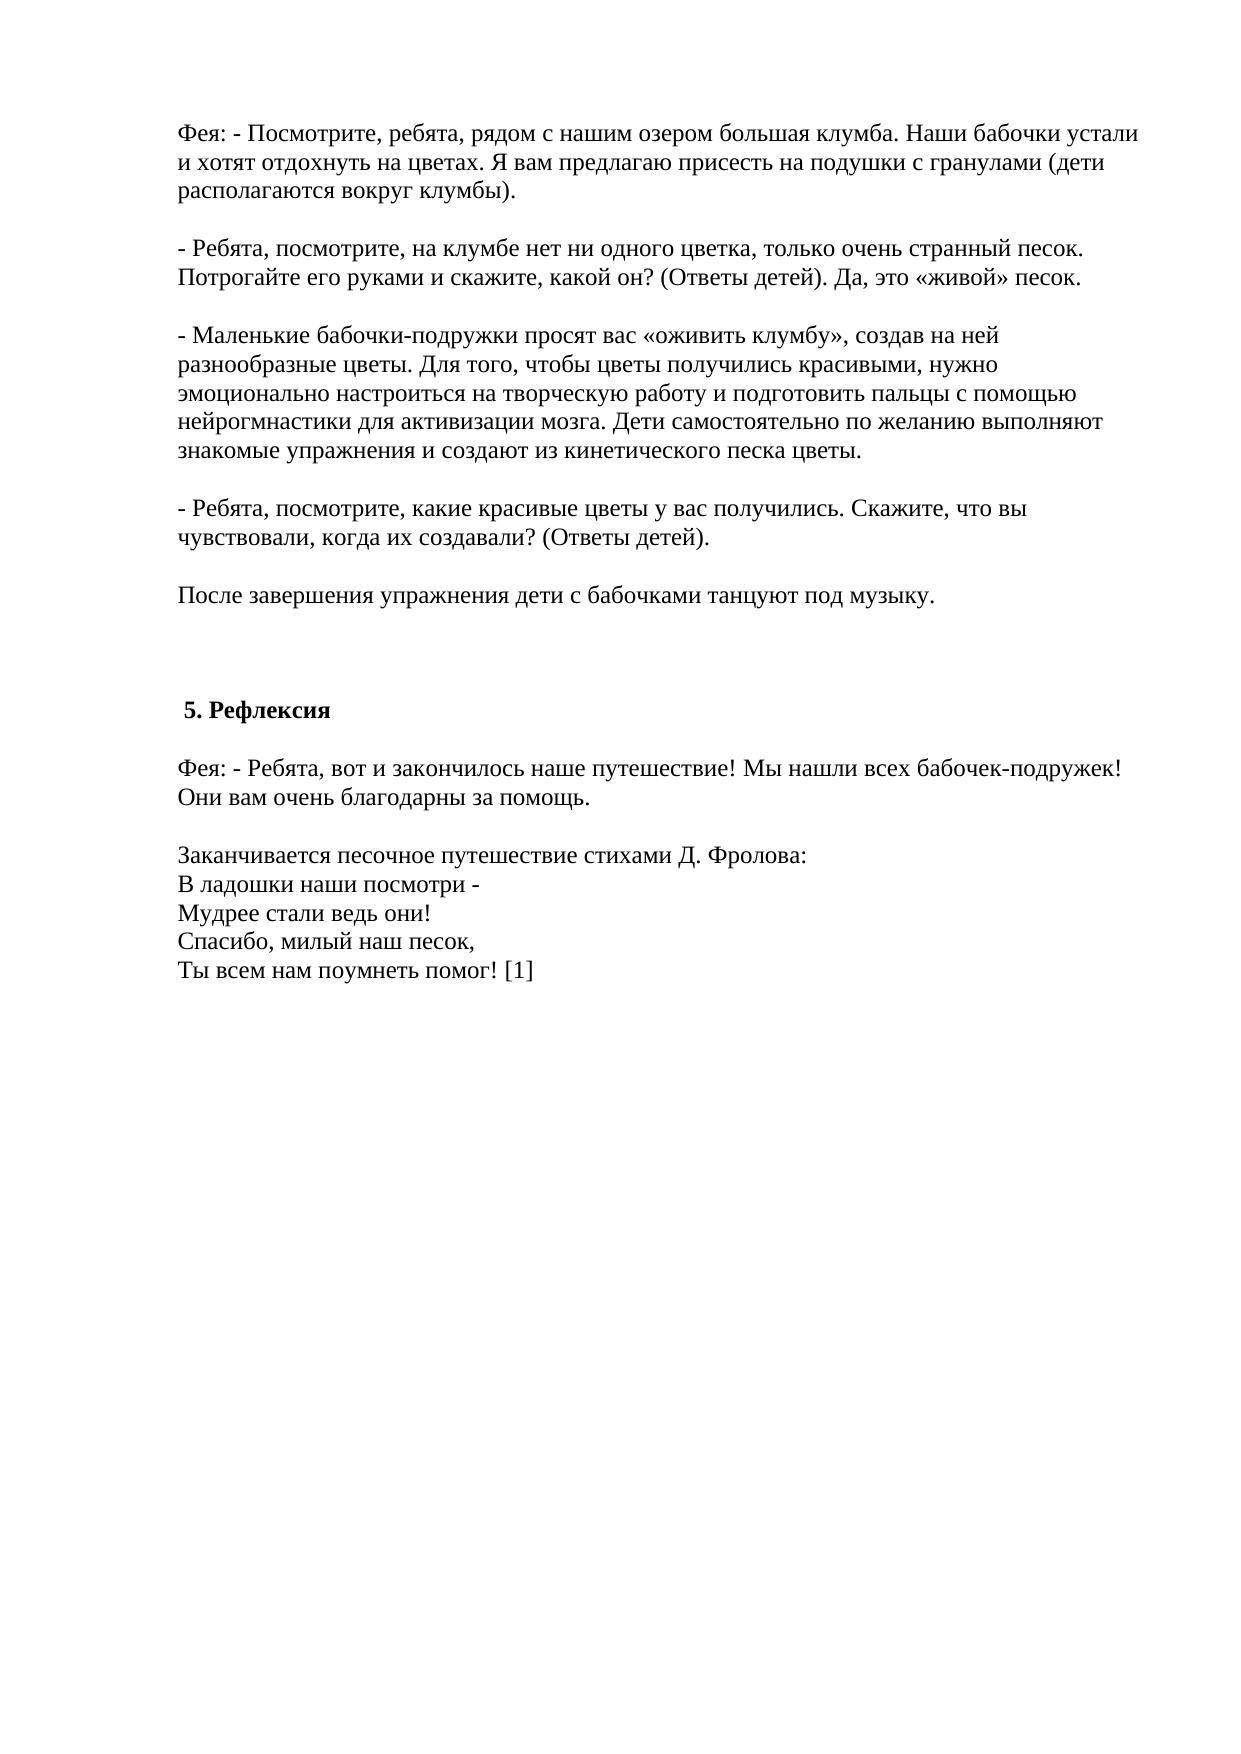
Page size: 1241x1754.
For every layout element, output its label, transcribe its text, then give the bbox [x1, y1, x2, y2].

text Заканчивается песочное путешествие стихами Д. Фролова: [177, 840, 1152, 869]
text - Ребята, посмотрите, на клумбе нет ни одного цветка, только очень странный песок. Потрогайте его руками и скажите, какой он? (Ответы детей). Да, это «живой» песок. [177, 233, 1152, 291]
text - Маленькие бабочки-подружки просят вас «оживить клумбу», создав на ней разнообразные цветы. Для того, чтобы цветы получились красивыми, нужно эмоционально настроиться на творческую работу и подготовить пальцы с помощью нейрогмнастики для активизации мозга. Дети самостоятельно по желанию выполняют знакомые упражнения и создают из кинетического песка цветы. [177, 320, 1152, 464]
text Ты всем нам поумнеть помог! [1] [177, 955, 1152, 984]
text Фея: - Ребята, вот и закончилось наше путешествие! Мы нашли всех бабочек-подружек! Они вам очень благодарны за помощь. [177, 753, 1152, 811]
text Мудрее стали ведь они! [177, 898, 1152, 926]
text В ладошки наши посмотри - [177, 869, 1152, 898]
text Фея: - Посмотрите, ребята, рядом с нашим озером большая клумба. Наши бабочки устали и хотят отдохнуть на цветах. Я вам предлагаю присесть на подушки с гранулами (дети располагаются вокруг клумбы). [177, 118, 1152, 204]
text 5. Рефлексия [177, 696, 1152, 724]
text После завершения упражнения дети с бабочками танцуют под музыку. [177, 580, 1152, 608]
text Спасибо, милый наш песок, [177, 926, 1152, 955]
text - Ребята, посмотрите, какие красивые цветы у вас получились. Скажите, что вы чувствовали, когда их создавали? (Ответы детей). [177, 493, 1152, 551]
